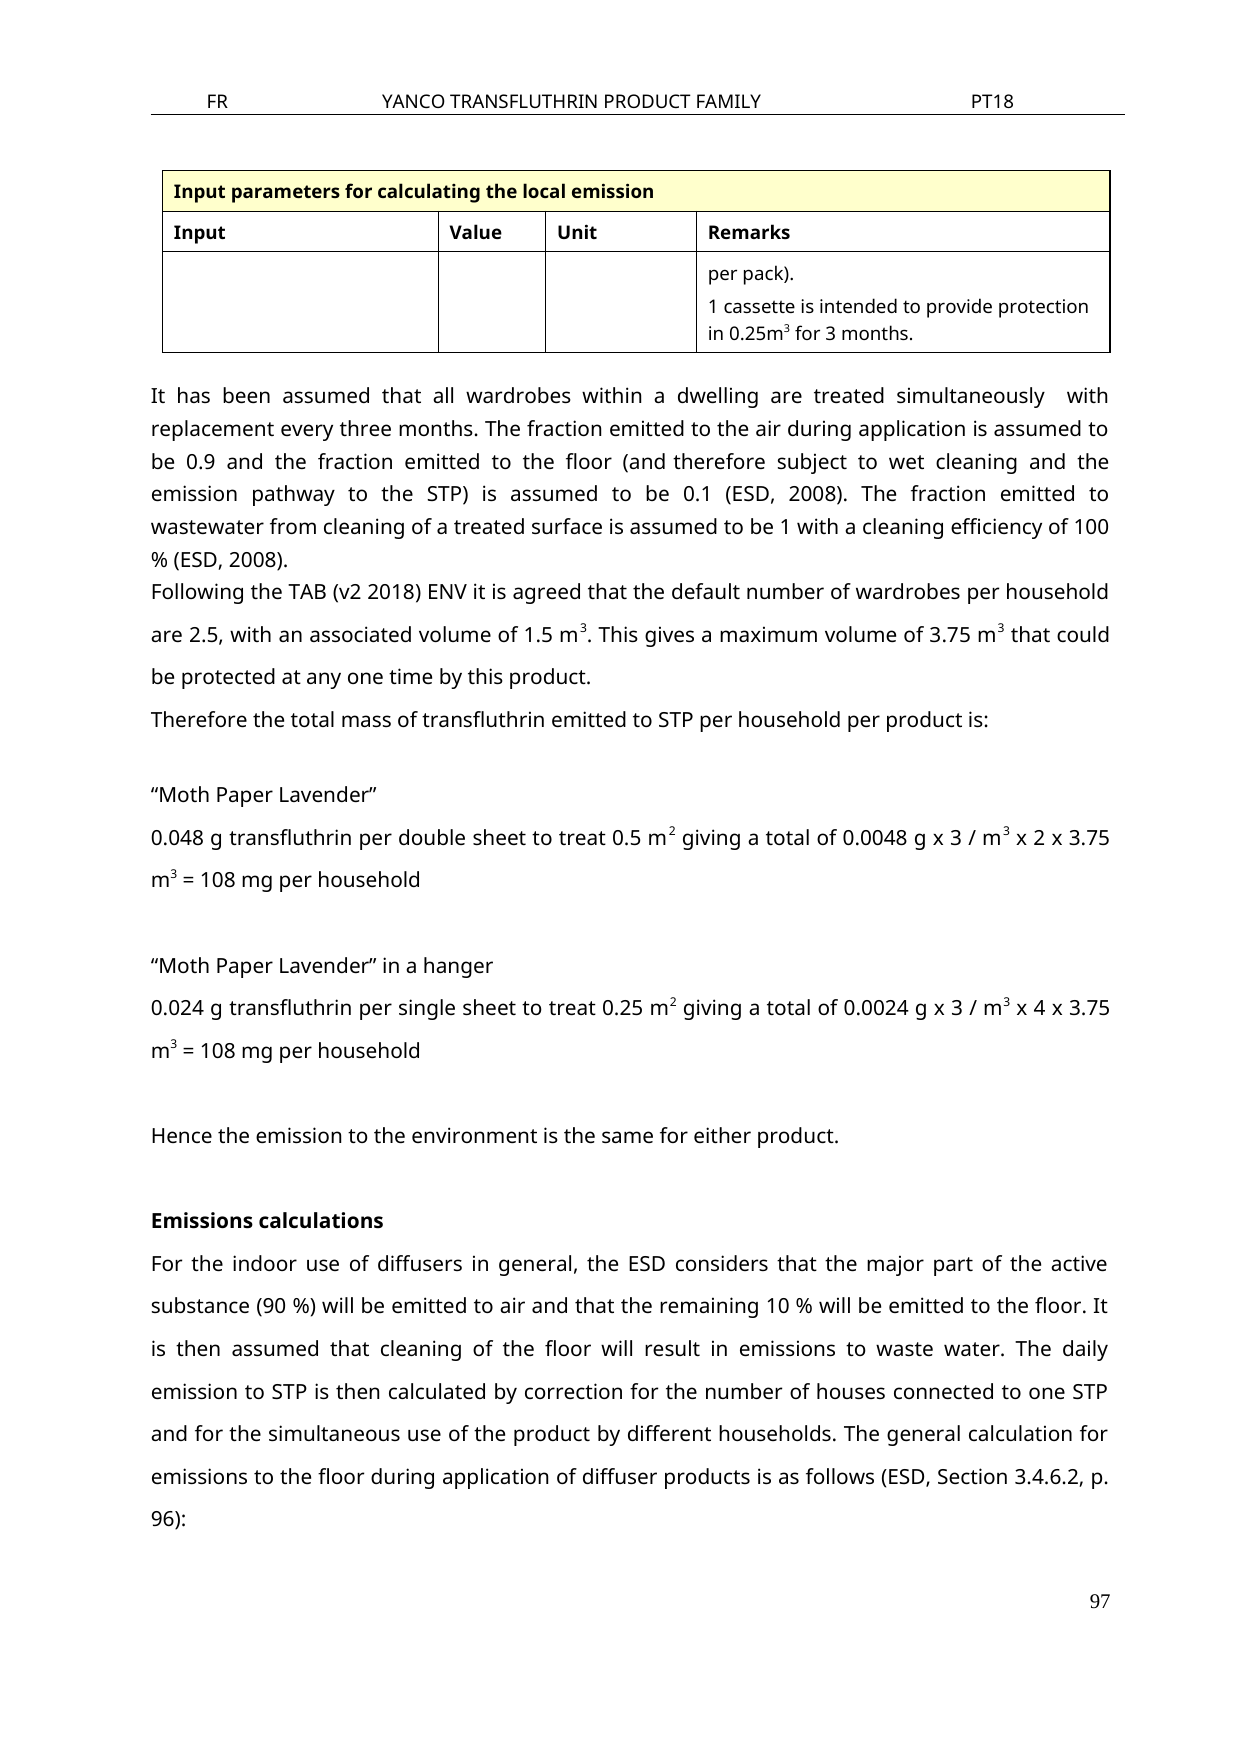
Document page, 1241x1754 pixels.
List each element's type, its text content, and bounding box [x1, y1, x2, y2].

text Emissions calculations [151, 1206, 1110, 1235]
text “Moth Paper Lavender” in a hanger [151, 951, 1110, 979]
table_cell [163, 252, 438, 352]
text “Moth Paper Lavender” [151, 780, 1110, 809]
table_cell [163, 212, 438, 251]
text Hence the emission to the environment is the same for either product. [151, 1121, 1110, 1149]
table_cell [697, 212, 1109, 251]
text For the indoor use of diffusers in general, the ESD considers that the major part of the active substance (90 %) will be emitted to air and that the remaining 10 % will be emitted to the floor. It is then assumed that cleaning of the floor will result in emissions to waste water. The daily emission to STP is then calculated by correction for the number of houses connected to one STP and for the simultaneous use of the product by different households. The general calculation for emissions to the floor during application of diffuser products is as follows (ESD, Section 3.4.6.2, p. 96): [151, 1249, 1110, 1533]
text Following the TAB (v2 2018) ENV it is agreed that the default number of wardrobes per household are 2.5, with an associated volume of 1.5 m3. This gives a maximum volume of 3.75 m3 that could be protected at any one time by this product. [151, 577, 1110, 691]
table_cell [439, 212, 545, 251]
text 0.048 g transfluthrin per double sheet to treat 0.5 m2 giving a total of 0.0048 g x 3 / m3 x 2 x 3.75 m3 = 108 mg per household [151, 823, 1110, 894]
text Therefore the total mass of transfluthrin emitted to STP per household per product is: [151, 705, 1110, 733]
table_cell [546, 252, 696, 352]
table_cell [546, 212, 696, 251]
text 0.024 g transfluthrin per single sheet to treat 0.25 m2 giving a total of 0.0024 g x 3 / m3 x 4 x 3.75 m3 = 108 mg per household [151, 993, 1110, 1064]
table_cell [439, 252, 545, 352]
text It has been assumed that all wardrobes within a dwelling are treated simultaneously with replacement every three months. The fraction emitted to the air during application is assumed to be 0.9 and the fraction emitted to the floor (and therefore subject to wet cleaning and the emission pathway to the STP) is assumed to be 0.1 (ESD, 2008). The fraction emitted to wastewater from cleaning of a treated surface is assumed to be 1 with a cleaning efficiency of 100 % (ESD, 2008). [151, 382, 1110, 573]
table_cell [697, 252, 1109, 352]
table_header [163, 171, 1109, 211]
